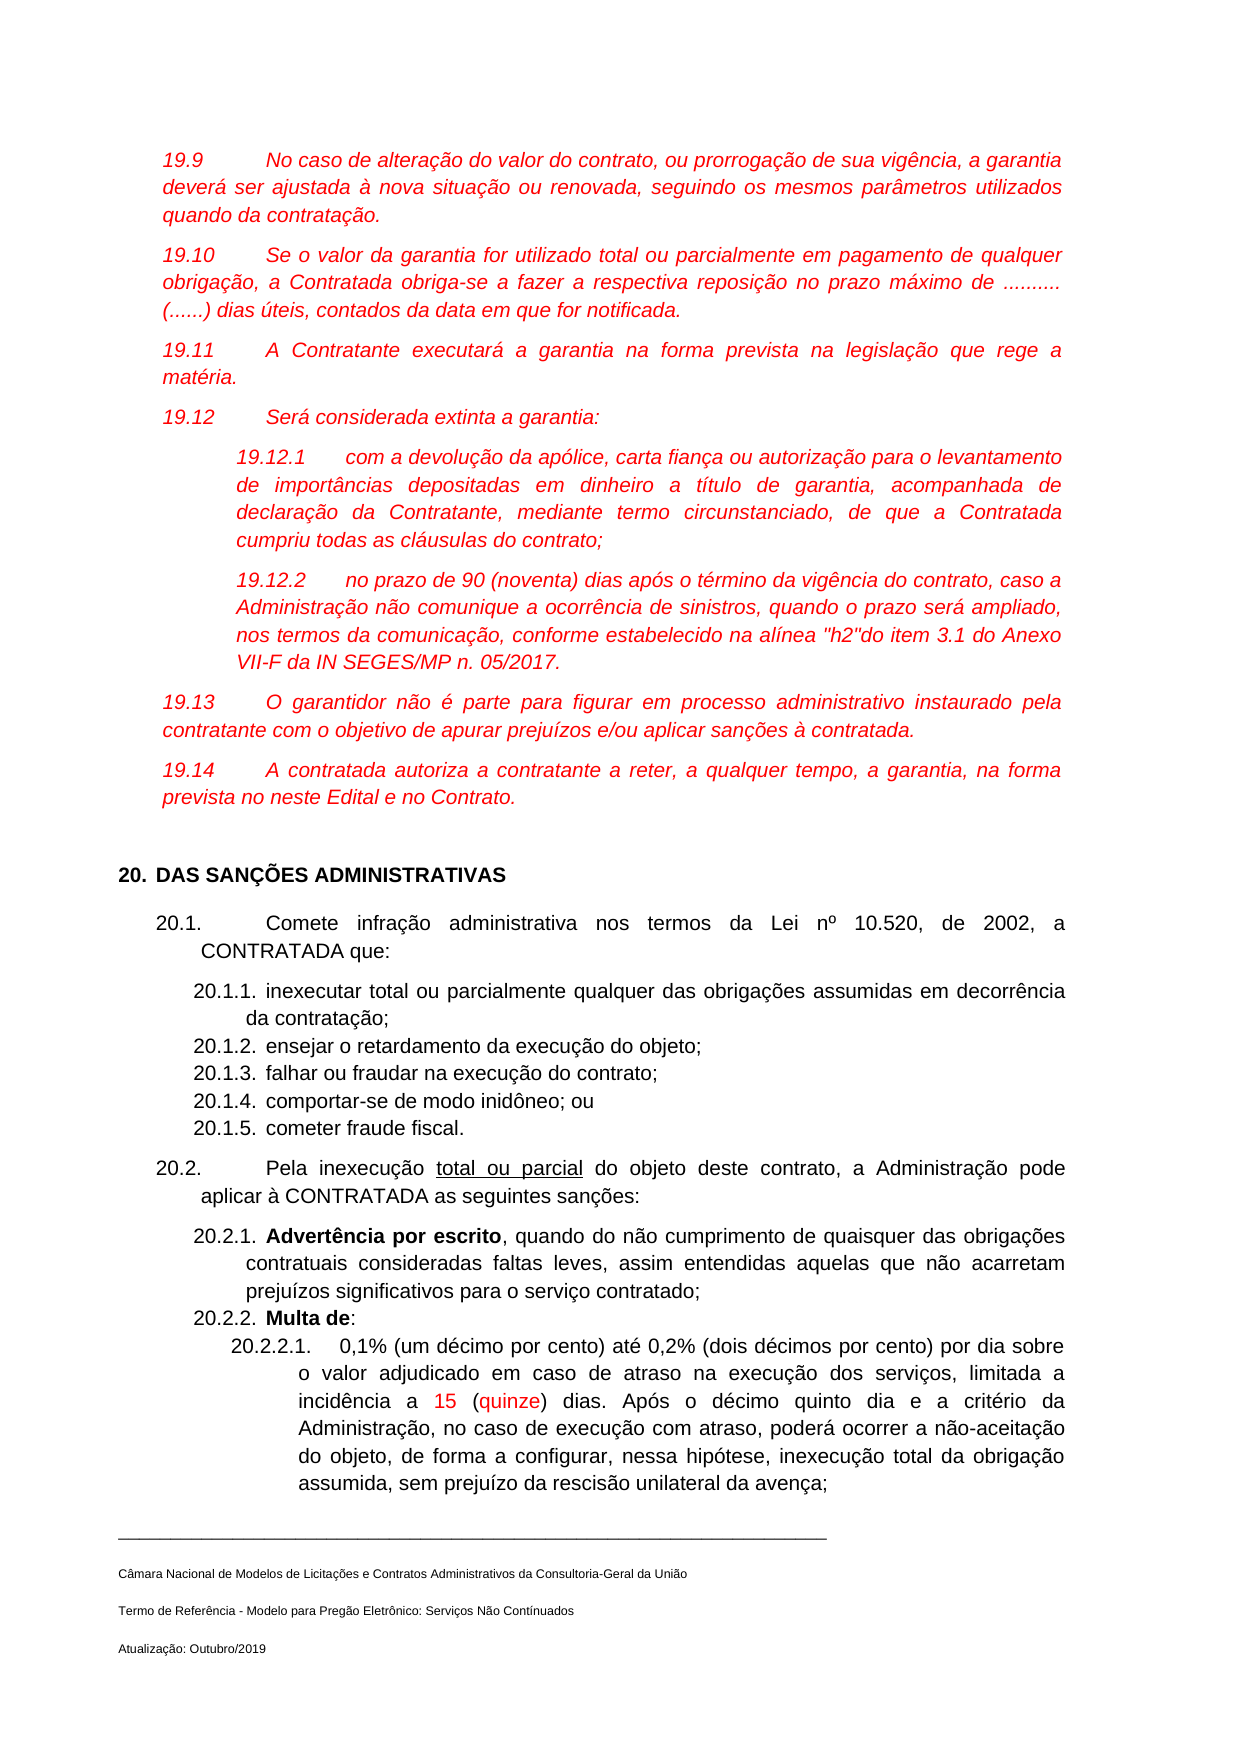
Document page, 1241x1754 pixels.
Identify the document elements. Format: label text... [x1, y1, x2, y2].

list cometer fraude fiscal. [193, 1116, 1066, 1140]
list Advertência por escrito, quando do não cumprimento de quaisquer das obrigações contratuais consideradas faltas leves, assim entendidas aquelas que não acarretam prejuízos significativos para o serviço contratado; [193, 1223, 1066, 1302]
list Comete infração administrativa nos termos da Lei nº 10.520, de 2002, a CONTRATADA que: [156, 911, 1066, 962]
list No caso de alteração do valor do contrato, ou prorrogação de sua vigência, a garantia deverá ser ajustada à nova situação ou renovada, seguindo os mesmos parâmetros utilizados quando da contratação. [162, 148, 1063, 227]
list A contratada autoriza a contratante a reter, a qualquer tempo, a garantia, na forma prevista no neste Edital e no Contrato. [162, 758, 1063, 809]
list Se o valor da garantia for utilizado total ou parcialmente em pagamento de qualquer obrigação, a Contratada obriga-se a fazer a respectiva reposição no prazo máximo de .......... (......) dias úteis, contados da data em que for notificada. [162, 243, 1063, 322]
list inexecutar total ou parcialmente qualquer das obrigações assumidas em decorrência da contratação; [193, 978, 1066, 1030]
list com a devolução da apólice, carta fiança ou autorização para o levantamento de importâncias depositadas em dinheiro a título de garantia, acompanhada de declaração da Contratante, mediante termo circunstanciado, de que a Contratada cumpriu todas as cláusulas do contrato; [236, 445, 1063, 552]
list Multa de: [193, 1306, 1066, 1330]
list Será considerada extinta a garantia: [162, 405, 1063, 429]
list A Contratante executará a garantia na forma prevista na legislação que rege a matéria. [162, 338, 1063, 389]
list ensejar o retardamento da execução do objeto; [193, 1033, 1066, 1057]
list Pela inexecução total ou parcial do objeto deste contrato, a Administração pode aplicar à CONTRATADA as seguintes sanções: [156, 1156, 1066, 1207]
list falhar ou fraudar na execução do contrato; [193, 1061, 1066, 1085]
list comportar-se de modo inidôneo; ou [193, 1088, 1066, 1112]
list O garantidor não é parte para figurar em processo administrativo instaurado pela contratante com o objetivo de apurar prejuízos e/ou aplicar sanções à contratada. [162, 690, 1063, 742]
list 0,1% (um décimo por cento) até 0,2% (dois décimos por cento) por dia sobre o valor adjudicado em caso de atraso na execução dos serviços, limitada a incidência a 15 (quinze) dias. Após o décimo quinto dia e a critério da Administração, no caso de execução com atraso, poderá ocorrer a não-aceitação do objeto, de forma a configurar, nessa hipótese, inexecução total da obrigação assumida, sem prejuízo da rescisão unilateral da avença; [231, 1333, 1066, 1495]
list no prazo de 90 (noventa) dias após o término da vigência do contrato, caso a Administração não comunique a ocorrência de sinistros, quando o prazo será ampliado, nos termos da comunicação, conforme estabelecido na alínea "h2"do item 3.1 do Anexo VII-F da IN SEGES/MP n. 05/2017. [236, 568, 1063, 674]
list DAS SANÇÕES ADMINISTRATIVAS [118, 863, 1063, 887]
